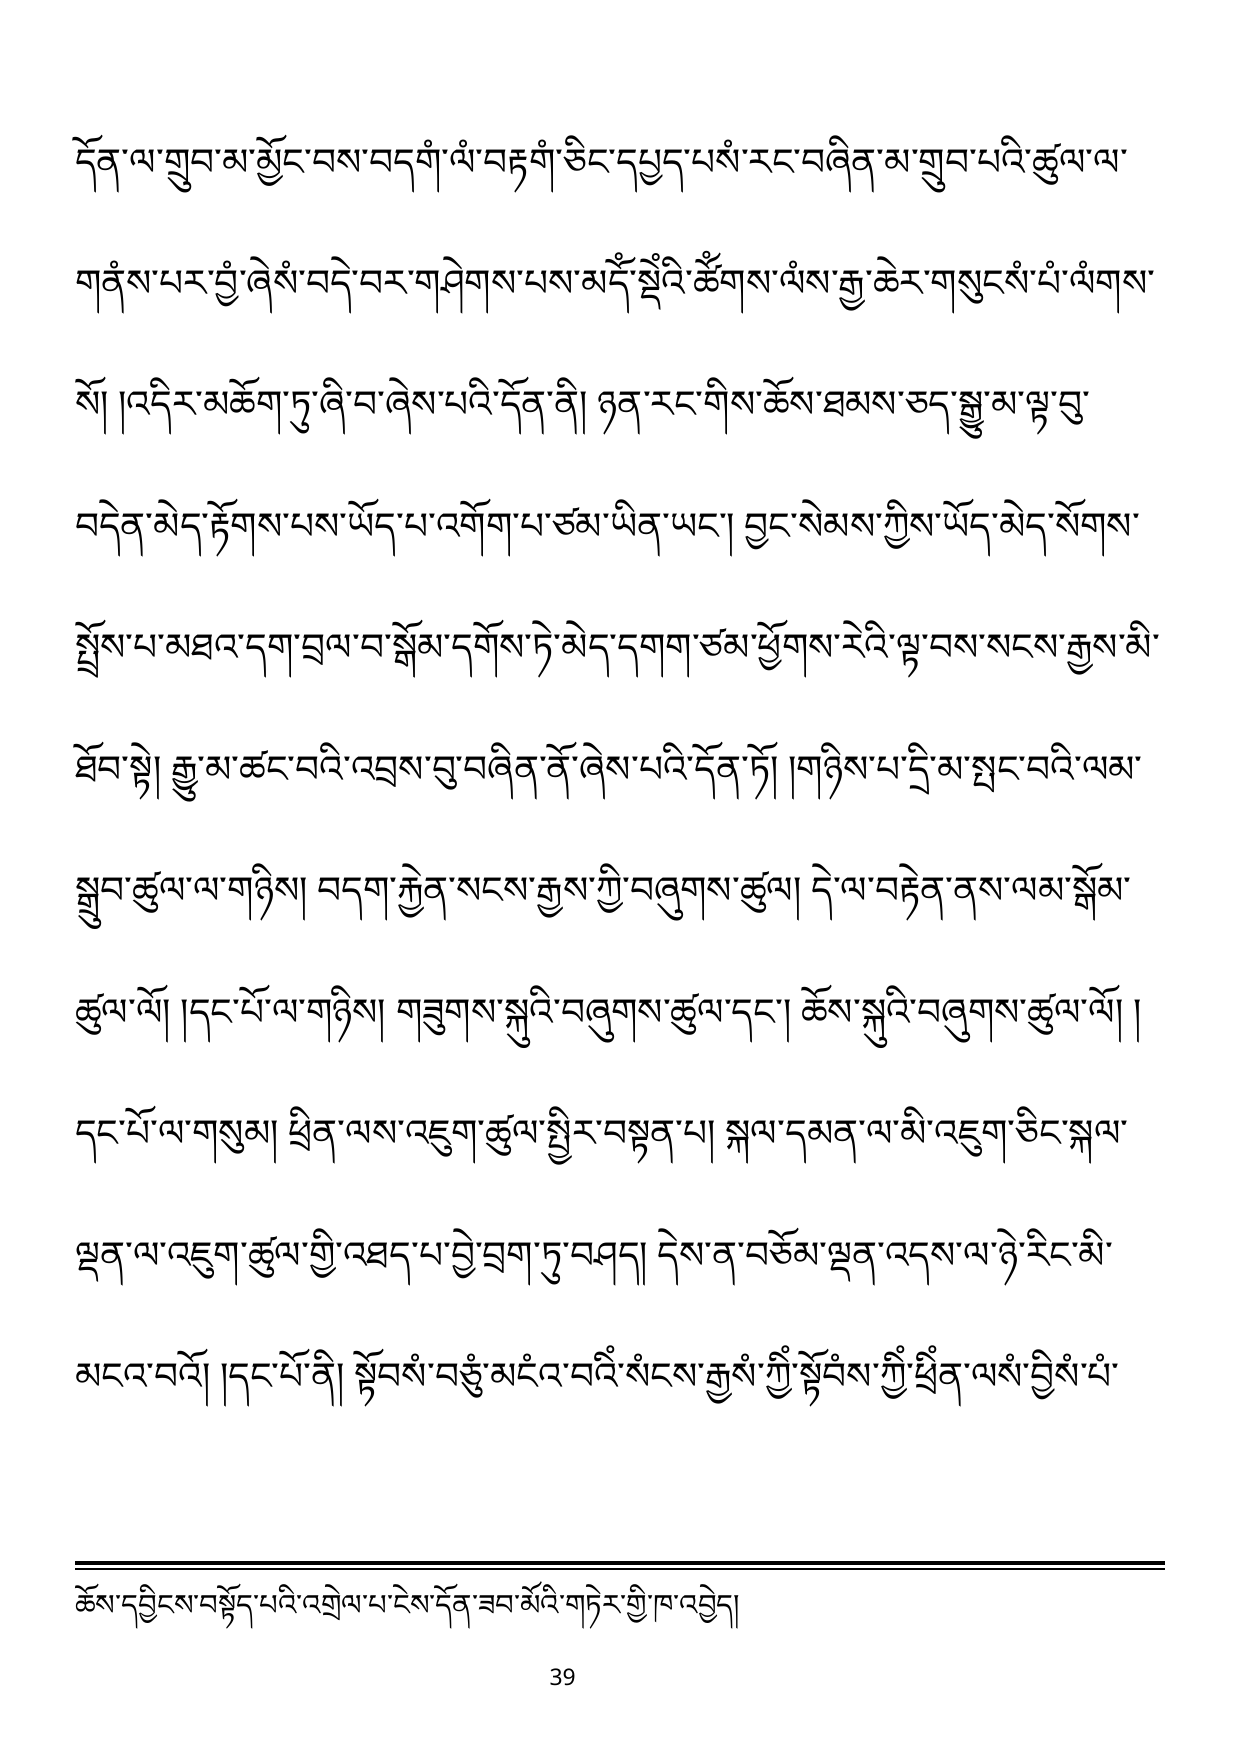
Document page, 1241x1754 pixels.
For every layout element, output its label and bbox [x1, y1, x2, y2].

text [75, 120, 1165, 1440]
